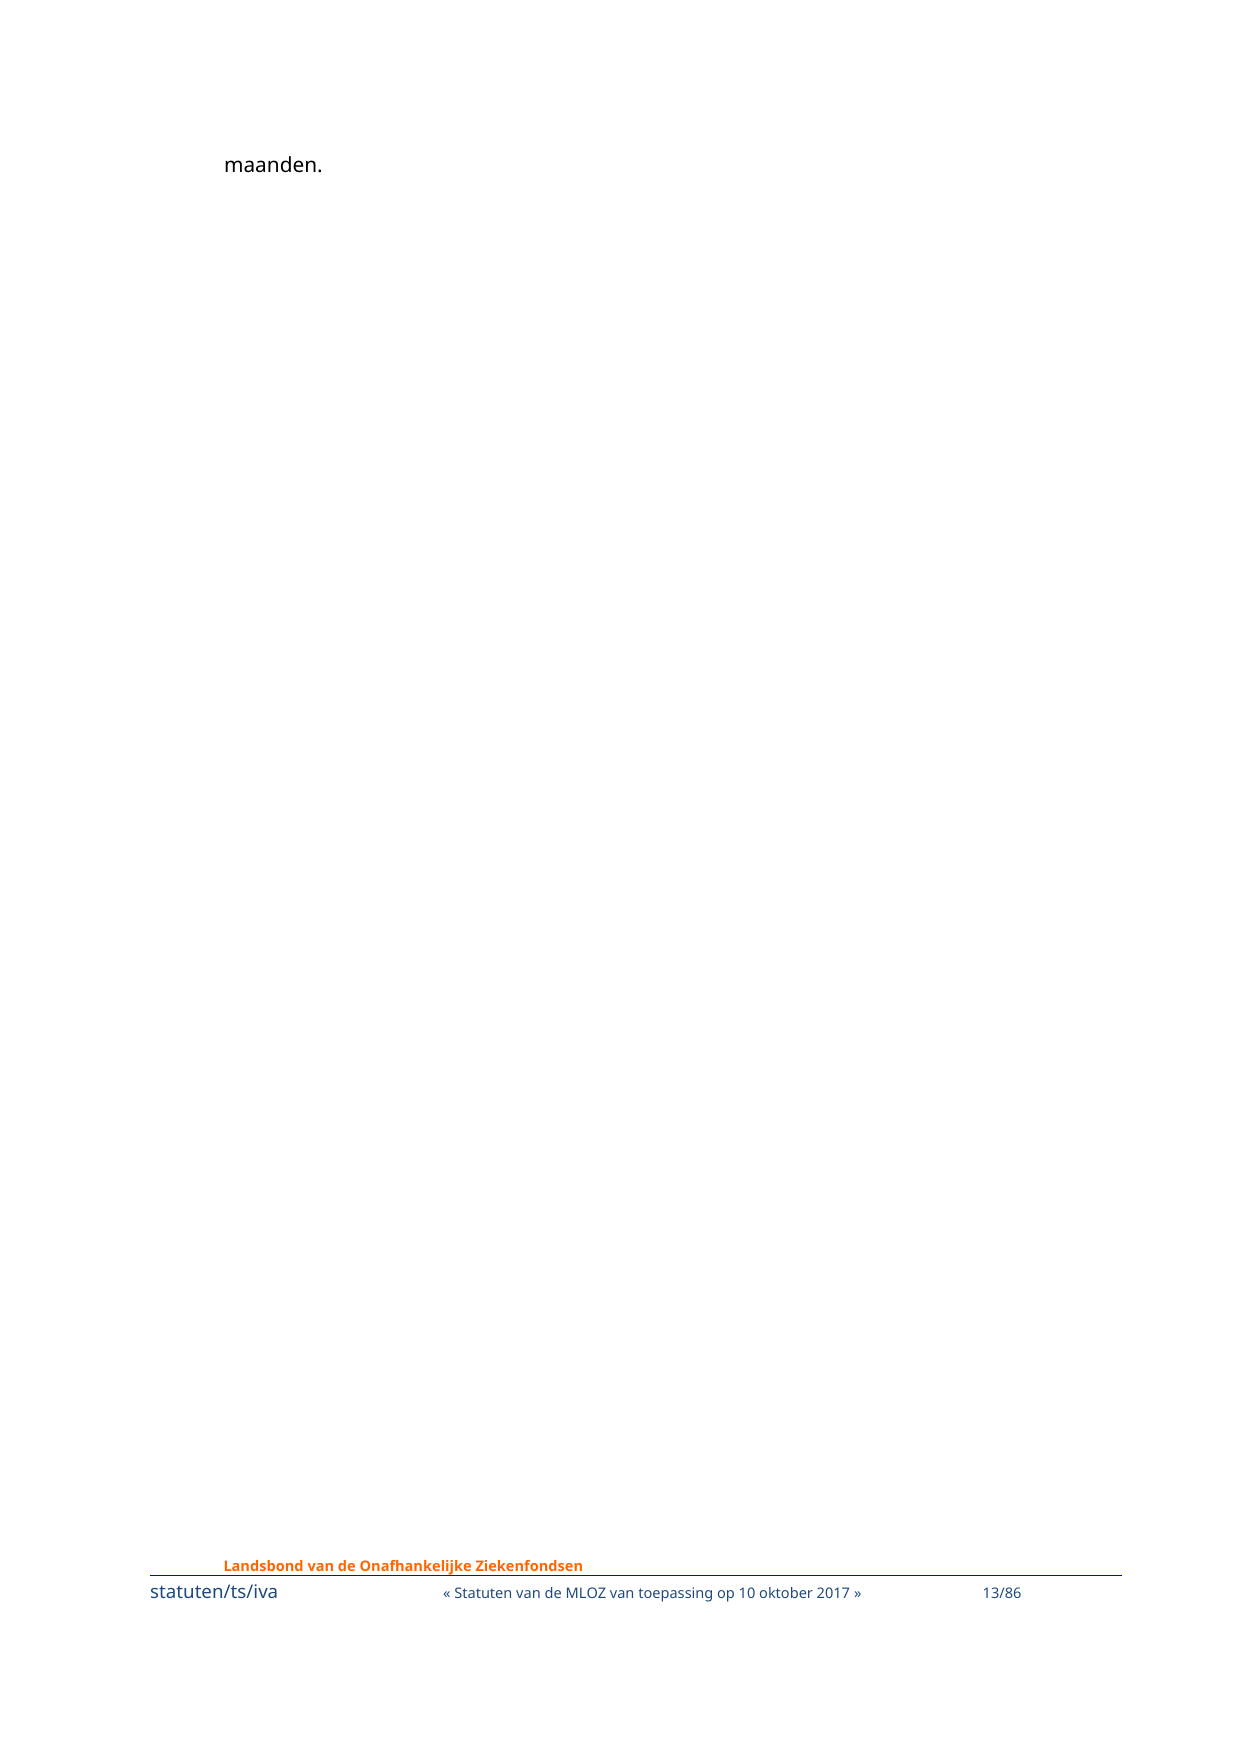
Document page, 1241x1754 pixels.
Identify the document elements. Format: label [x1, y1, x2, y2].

text [150, 150, 1122, 178]
